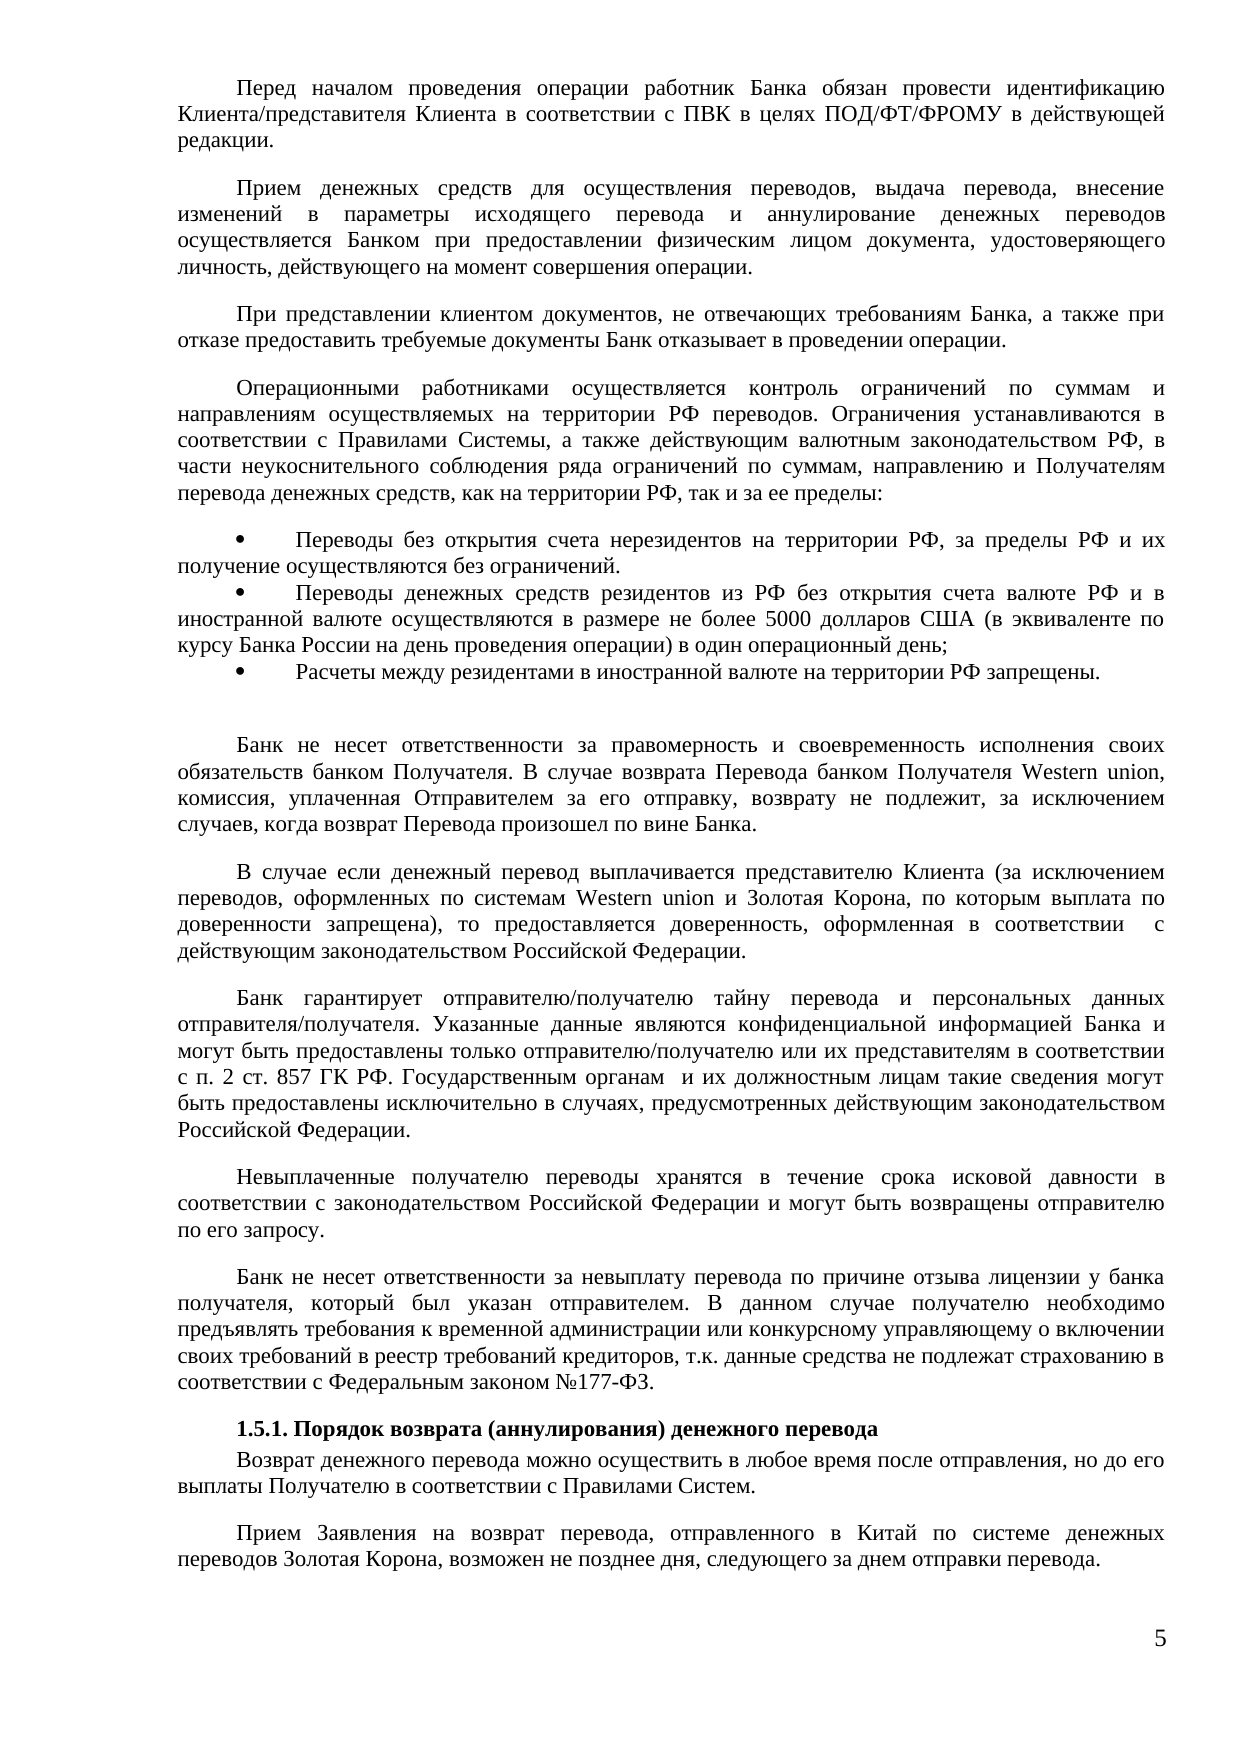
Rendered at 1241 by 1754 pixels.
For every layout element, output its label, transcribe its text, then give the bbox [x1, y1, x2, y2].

text Банк не несет ответственности за невыплату перевода по причине отзыва лицензии у банка получателя, который был указан отправителем. В данном случае получателю необходимо предъявлять требования к временной администрации или конкурсному управляющему о включении своих требований в реестр требований кредиторов, т.к. данные средства не подлежат страхованию в соответствии с Федеральным законом №177-ФЗ. [177, 1263, 1167, 1394]
subtitle 1.5.1. Порядок возврата (аннулирования) денежного перевода [236, 1415, 1167, 1442]
list Переводы без открытия счета нерезидентов на территории РФ, за пределы РФ и их получение осуществляются без ограничений. [177, 526, 1167, 579]
text Возврат денежного перевода можно осуществить в любое время после отправления, но до его выплаты Получателю в соответствии с Правилами Систем. [177, 1446, 1167, 1498]
text Банк не несет ответственности за правомерность и своевременность исполнения своих обязательств банком Получателя. В случае возврата Перевода банком Получателя Western union, комиссия, уплаченная Отправителем за его отправку, возврату не подлежит, за исключением случаев, когда возврат Перевода произошел по вине Банка. [177, 731, 1167, 837]
text Перед началом проведения операции работник Банка обязан провести идентификацию Клиента/представителя Клиента в соответствии с ПВК в целях ПОД/ФТ/ФРОМУ в действующей редакции. [177, 74, 1167, 153]
text В случае если денежный перевод выплачивается представителю Клиента (за исключением переводов, оформленных по системам Western union и Золотая Корона, по которым выплата по доверенности запрещена), то предоставляется доверенность, оформленная в соответствии с действующим законодательством Российской Федерации. [177, 858, 1167, 963]
text Прием денежных средств для осуществления переводов, выдача перевода, внесение изменений в параметры исходящего перевода и аннулирование денежных переводов осуществляется Банком при предоставлении физическим лицом документа, удостоверяющего личность, действующего на момент совершения операции. [177, 174, 1167, 279]
text Невыплаченные получателю переводы хранятся в течение срока исковой давности в соответствии с законодательством Российской Федерации и могут быть возвращены отправителю по его запросу. [177, 1163, 1167, 1242]
text Прием Заявления на возврат перевода, отправленного в Китай по системе денежных переводов Золотая Корона, возможен не позднее дня, следующего за днем отправки перевода. [177, 1519, 1167, 1572]
list Переводы денежных средств резидентов из РФ без открытия счета валюте РФ и в иностранной валюте осуществляются в размере не более 5000 долларов США (в эквиваленте по курсу Банка России на день проведения операции) в один операционный день; [177, 579, 1167, 658]
text Банк гарантирует отправителю/получателю тайну перевода и персональных данных отправителя/получателя. Указанные данные являются конфиденциальной информацией Банка и могут быть предоставлены только отправителю/получателю или их представителям в соответствии с п. 2 ст. 857 ГК РФ. Государственным органам и их должностным лицам такие сведения могут быть предоставлены исключительно в случаях, предусмотренных действующим законодательством Российской Федерации. [177, 984, 1167, 1142]
text Операционными работниками осуществляется контроль ограничений по суммам и направлениям осуществляемых на территории РФ переводов. Ограничения устанавливаются в соответствии с Правилами Системы, а также действующим валютным законодательством РФ, в части неукоснительного соблюдения ряда ограничений по суммам, направлению и Получателям перевода денежных средств, как на территории РФ, так и за ее пределы: [177, 373, 1167, 505]
list Расчеты между резидентами в иностранной валюте на территории РФ запрещены. [177, 658, 1167, 684]
text При представлении клиентом документов, не отвечающих требованиям Банка, а также при отказе предоставить требуемые документы Банк отказывает в проведении операции. [177, 300, 1167, 353]
